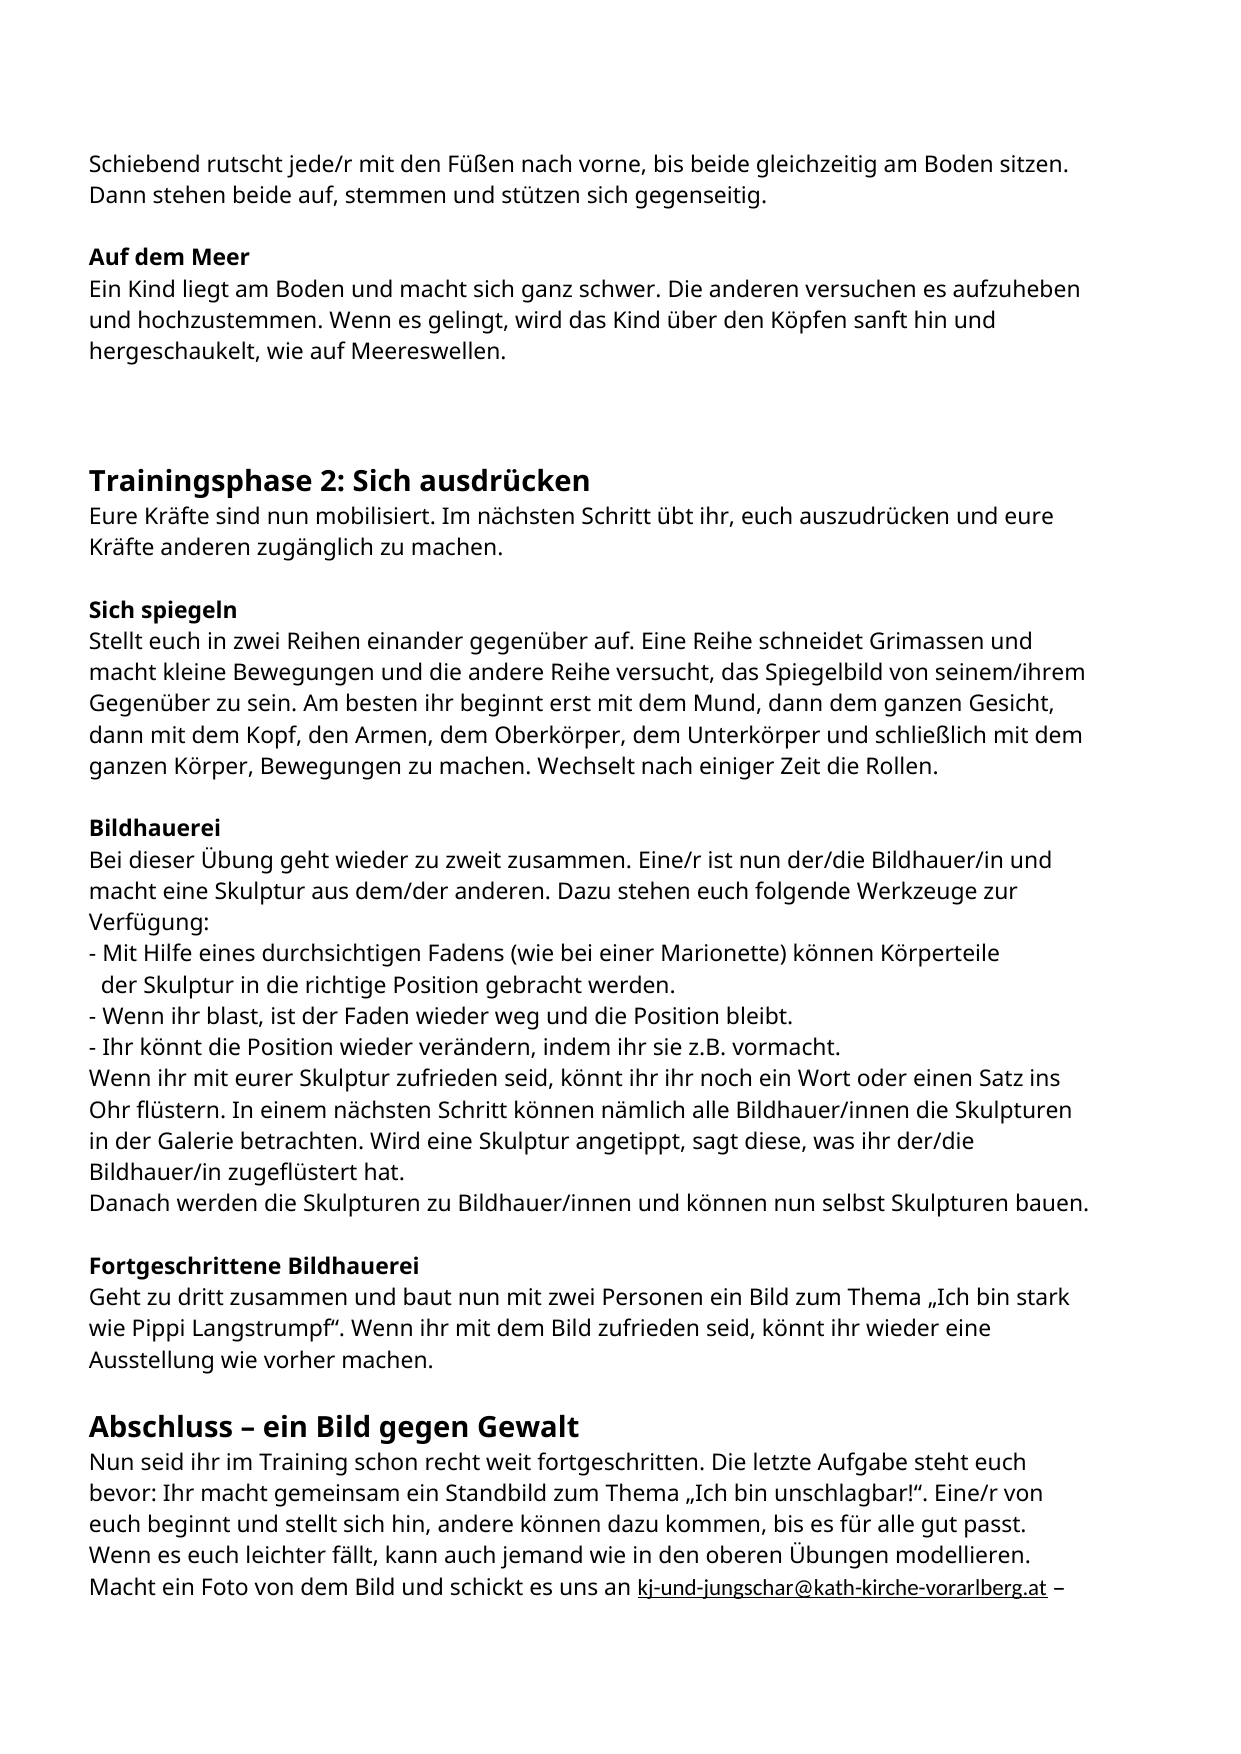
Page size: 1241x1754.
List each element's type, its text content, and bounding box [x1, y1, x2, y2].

text - Mit Hilfe eines durchsichtigen Fadens (wie bei einer Marionette) können Körperteile [89, 937, 1093, 968]
text - Ihr könnt die Position wieder verändern, indem ihr sie z.B. vormacht. [89, 1031, 1093, 1062]
text Trainingsphase 2: Sich ausdrücken [89, 460, 1093, 500]
text - Wenn ihr blast, ist der Faden wieder weg und die Position bleibt. [89, 1000, 1093, 1031]
text Danach werden die Skulpturen zu Bildhauer/innen und können nun selbst Skulpturen bauen. [89, 1187, 1093, 1218]
text Fortgeschrittene Bildhauerei [89, 1250, 1093, 1281]
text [89, 1446, 1093, 1602]
text Sich spiegeln [89, 593, 1093, 625]
text der Skulptur in die richtige Position gebracht werden. [89, 968, 1093, 1000]
text Schiebend rutscht jede/r mit den Füßen nach vorne, bis beide gleichzeitig am Boden sitzen. Dann stehen beide auf, stemmen und stützen sich gegenseitig. [89, 148, 1093, 210]
text Geht zu dritt zusammen und baut nun mit zwei Personen ein Bild zum Thema „Ich bin stark wie Pippi Langstrumpf“. Wenn ihr mit dem Bild zufrieden seid, könnt ihr wieder eine Ausstellung wie vorher machen. [89, 1281, 1093, 1375]
text Stellt euch in zwei Reihen einander gegenüber auf. Eine Reihe schneidet Grimassen und macht kleine Bewegungen und die andere Reihe versucht, das Spiegelbild von seinem/ihrem Gegenüber zu sein. Am besten ihr beginnt erst mit dem Mund, dann dem ganzen Gesicht, dann mit dem Kopf, den Armen, dem Oberkörper, dem Unterkörper und schließlich mit dem ganzen Körper, Bewegungen zu machen. Wechselt nach einiger Zeit die Rollen. [89, 625, 1093, 781]
text Bei dieser Übung geht wieder zu zweit zusammen. Eine/r ist nun der/die Bildhauer/in und macht eine Skulptur aus dem/der anderen. Dazu stehen euch folgende Werkzeuge zur Verfügung: [89, 843, 1093, 937]
text Auf dem Meer [89, 241, 1093, 273]
text Bildhauerei [89, 812, 1093, 843]
text Abschluss – ein Bild gegen Gewalt [89, 1406, 1093, 1446]
text Eure Kräfte sind nun mobilisiert. Im nächsten Schritt übt ihr, euch auszudrücken und eure Kräfte anderen zugänglich zu machen. [89, 500, 1093, 562]
text Wenn ihr mit eurer Skulptur zufrieden seid, könnt ihr ihr noch ein Wort oder einen Satz ins Ohr flüstern. In einem nächsten Schritt können nämlich alle Bildhauer/innen die Skulpturen in der Galerie betrachten. Wird eine Skulptur angetippt, sagt diese, was ihr der/die Bildhauer/in zugeflüstert hat. [89, 1062, 1093, 1187]
text Ein Kind liegt am Boden und macht sich ganz schwer. Die anderen versuchen es aufzuheben und hochzustemmen. Wenn es gelingt, wird das Kind über den Köpfen sanft hin und hergeschaukelt, wie auf Meereswellen. [89, 273, 1093, 366]
